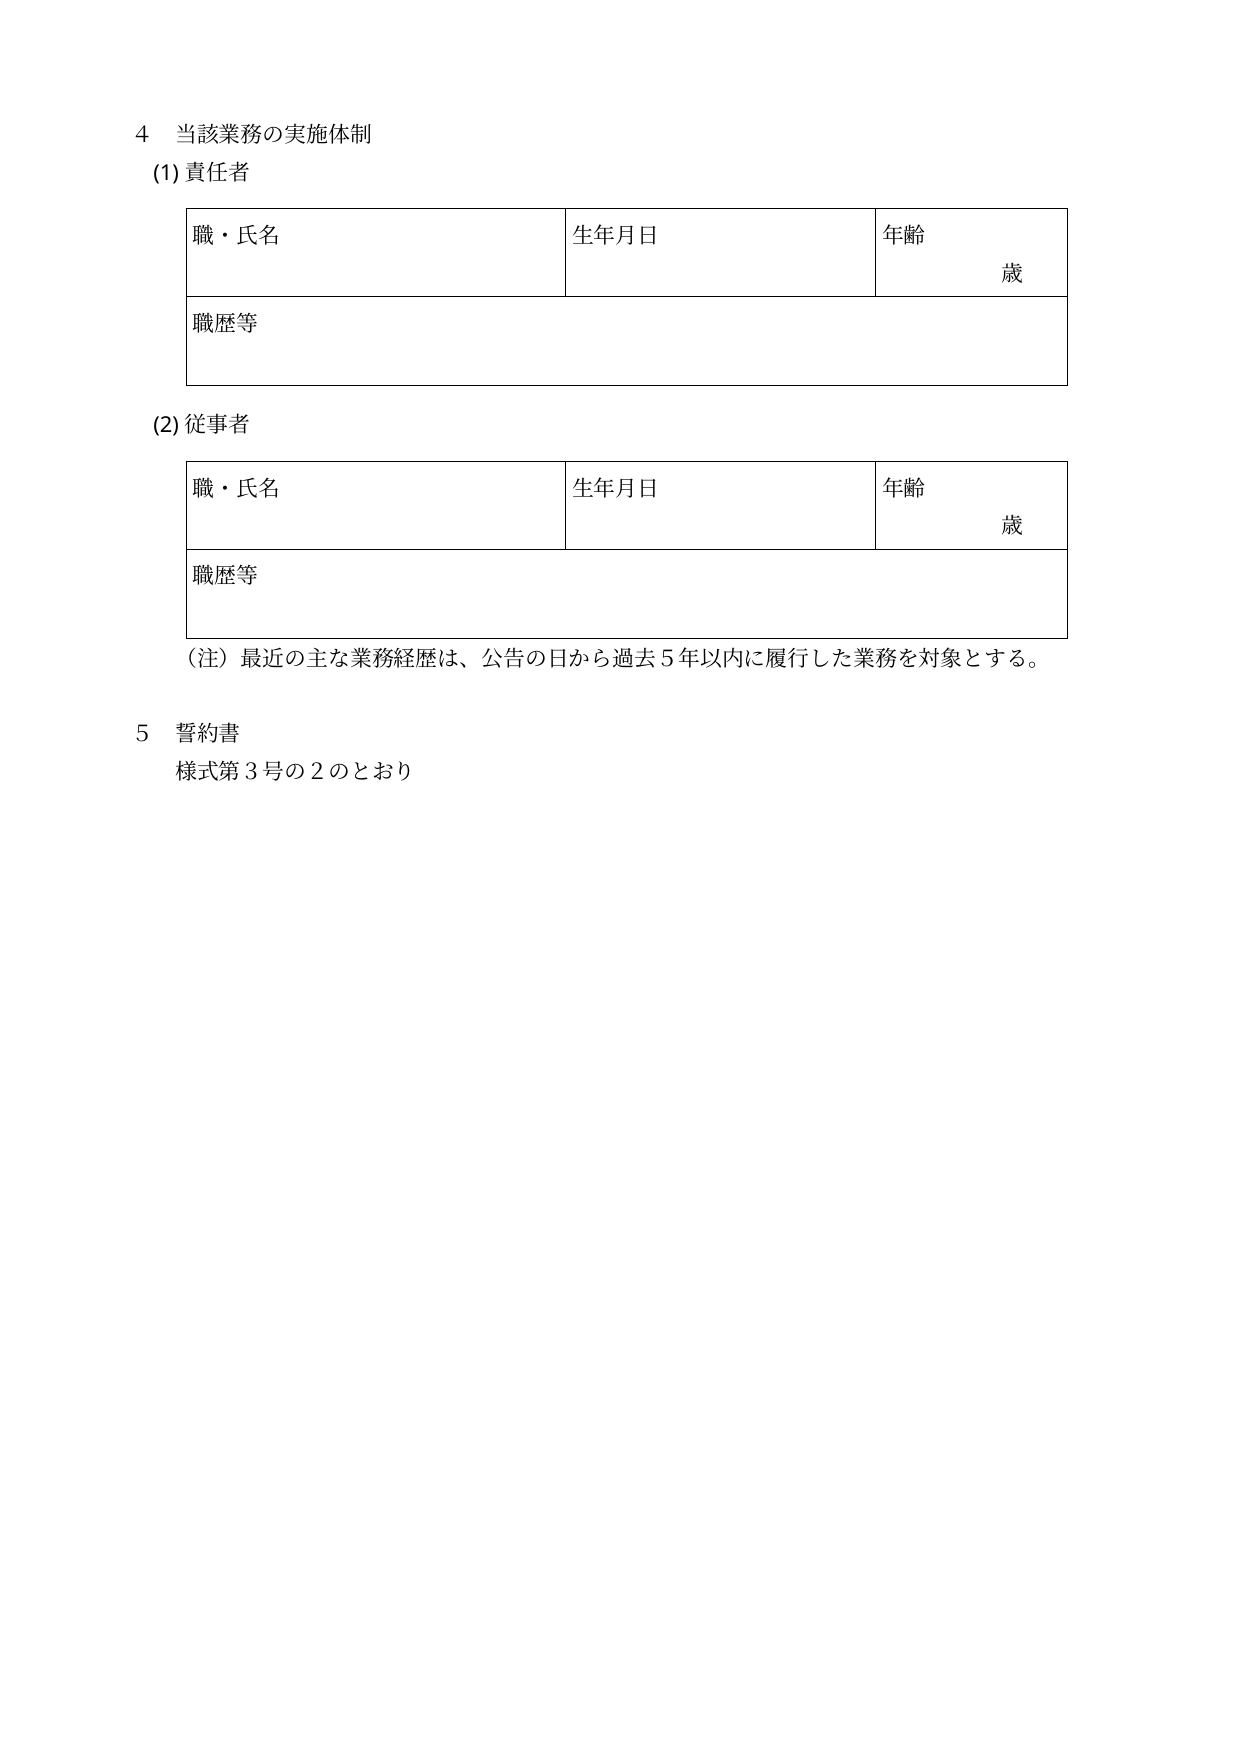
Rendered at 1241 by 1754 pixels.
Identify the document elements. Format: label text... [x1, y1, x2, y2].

table_header 生年月日 [566, 462, 875, 549]
text 様式第３号の２のとおり [175, 751, 1144, 788]
table_header 生年月日 [566, 209, 875, 296]
text ４ 当該業務の実施体制 [131, 114, 1144, 152]
text (1) 責任者 [153, 152, 1144, 189]
table_cell 職歴等 [187, 550, 1067, 637]
table_header 年齢 歳 [876, 462, 1067, 549]
text （注）最近の主な業務経歴は、公告の日から過去５年以内に履行した業務を対象とする。 [175, 638, 1144, 676]
text (2) 従事者 [153, 404, 1144, 442]
table_header 年齢 歳 [876, 209, 1067, 296]
table_header 職・氏名 [187, 209, 565, 296]
table_cell 職歴等 [187, 297, 1067, 385]
text ５ 誓約書 [131, 713, 1144, 751]
table_header 職・氏名 [187, 462, 565, 549]
